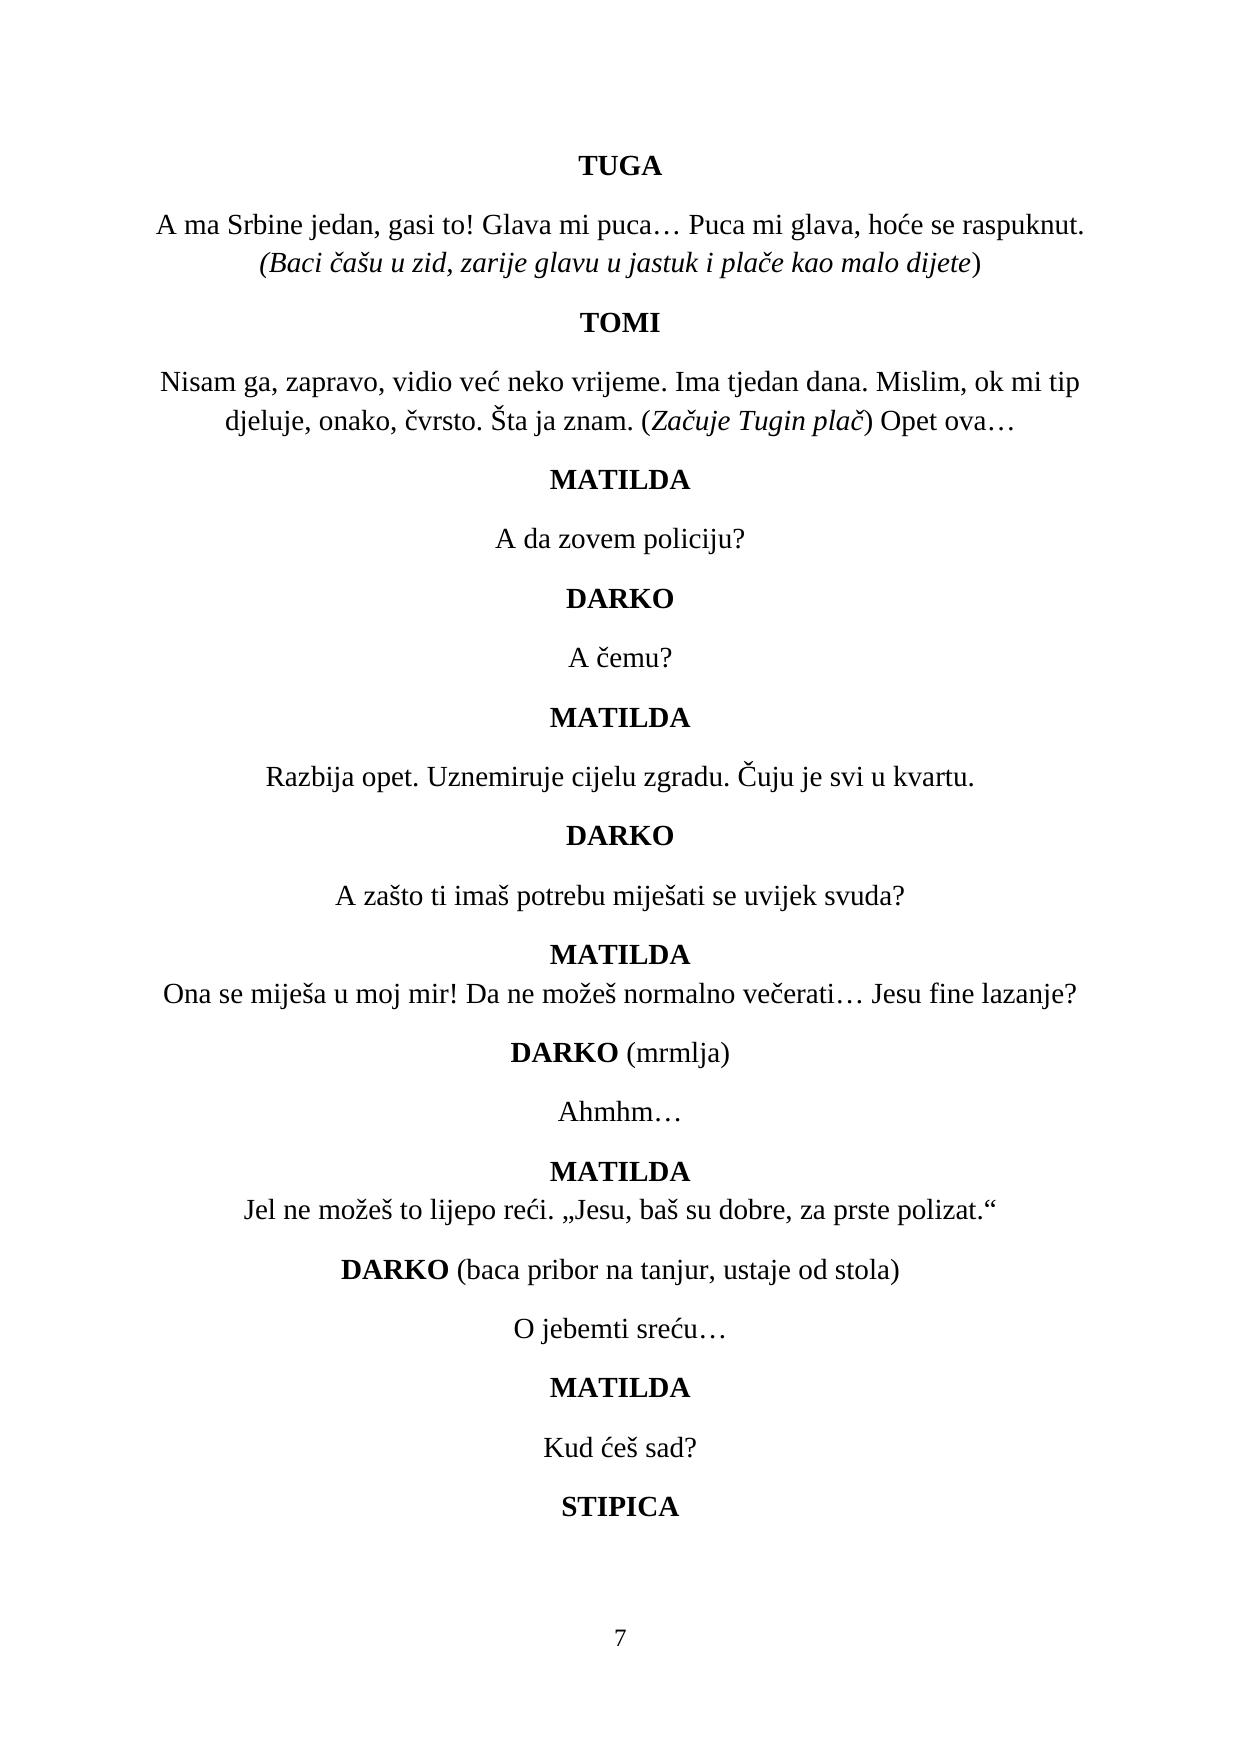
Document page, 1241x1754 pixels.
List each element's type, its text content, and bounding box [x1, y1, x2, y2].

text Kud ćeš sad? [148, 1430, 1093, 1463]
text A zašto ti imaš potrebu miješati se uvijek svuda? [148, 878, 1093, 911]
text Ahmhm… [148, 1094, 1093, 1128]
text MATILDA Jel ne možeš to lijepo reći. „Jesu, baš su dobre, za prste polizat.“ [148, 1154, 1093, 1226]
text Razbija opet. Uznemiruje cijelu zgradu. Čuju je svi u kvartu. [148, 759, 1093, 793]
text MATILDA Ona se miješa u moj mir! Da ne možeš normalno večerati… Jesu fine lazanje? [148, 937, 1093, 1009]
text DARKO (baca pribor na tanjur, ustaje od stola) [148, 1252, 1093, 1285]
text A čemu? [148, 640, 1093, 674]
text TOMI [148, 305, 1093, 338]
text STIPICA [148, 1489, 1093, 1523]
text DARKO [148, 818, 1093, 852]
text DARKO [148, 581, 1093, 614]
text A ma Srbine jedan, gasi to! Glava mi puca… Puca mi glava, hoće se raspuknut. (Baci čašu u zid, zarije glavu u jastuk i plače kao malo dijete) [148, 207, 1093, 279]
text MATILDA [148, 1371, 1093, 1404]
text MATILDA [148, 700, 1093, 733]
text DARKO (mrmlja) [148, 1035, 1093, 1069]
text MATILDA [148, 462, 1093, 496]
text Nisam ga, zapravo, vidio već neko vrijeme. Ima tjedan dana. Mislim, ok mi tip djeluje, onako, čvrsto. Šta ja znam. (Začuje Tugin plač) Opet ova… [148, 364, 1093, 436]
text A da zovem policiju? [148, 522, 1093, 555]
text O jebemti sreću… [148, 1311, 1093, 1345]
text TUGA [148, 148, 1093, 181]
